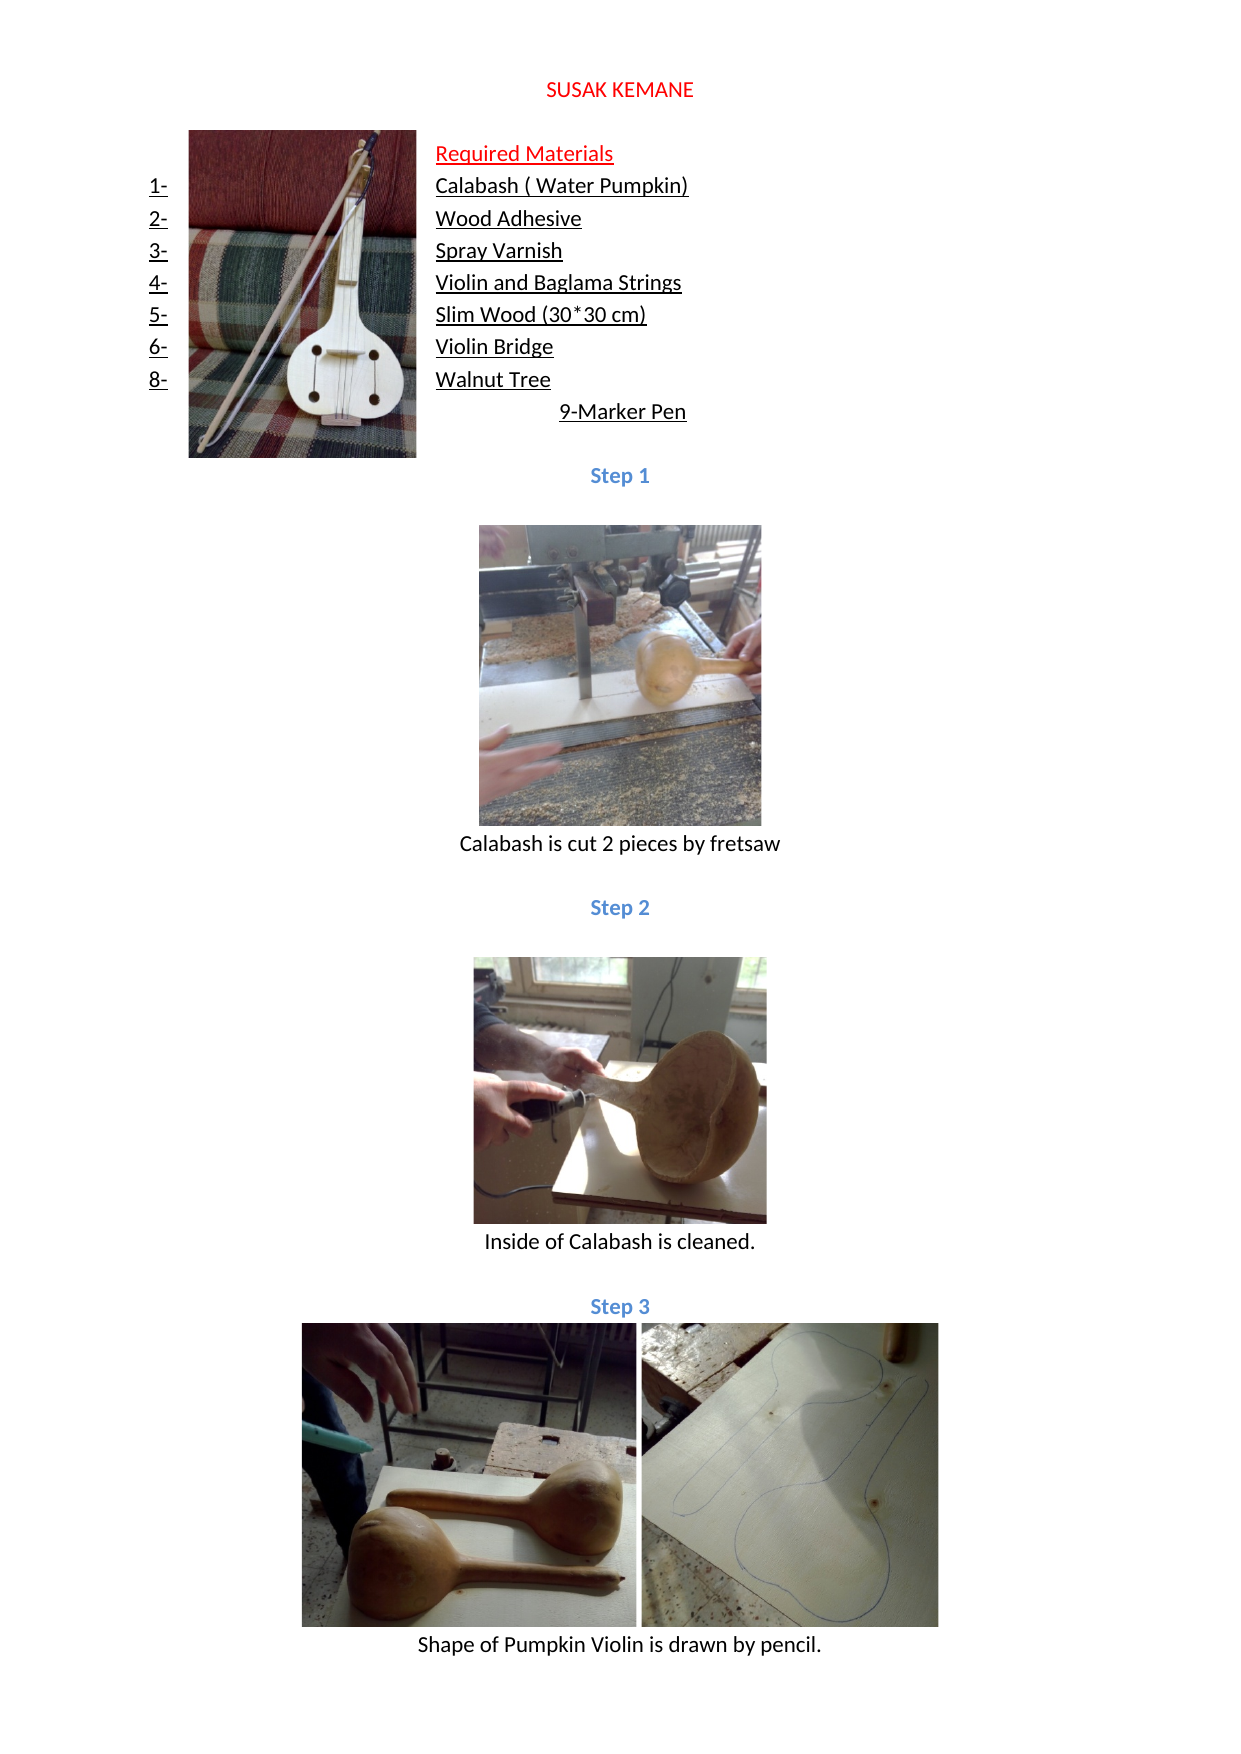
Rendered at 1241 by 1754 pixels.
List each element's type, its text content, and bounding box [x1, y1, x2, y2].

text Required Materials [149, 139, 1165, 167]
text Step 3 [75, 1292, 1165, 1320]
picture [301, 1323, 637, 1627]
text Shape of Pumpkin Violin is drawn by pencil. [75, 1631, 1165, 1658]
text 9-Marker Pen [517, 397, 1165, 425]
text 6-Violin Bridge [75, 332, 1165, 361]
text Calabash is cut 2 pieces by fretsaw [75, 829, 1165, 857]
text 5- Slim Wood (30*30 cm) [75, 300, 1165, 328]
text 8- Walnut Tree [75, 365, 1165, 393]
text 2- Wood Adhesive [75, 204, 1165, 232]
text 1- Calabash ( Water Pumpkin) [75, 172, 1165, 199]
text 4-Violin and Baglama Strings [75, 268, 1165, 296]
text SUSAK KEMANE [75, 75, 1165, 103]
text 3- Spray Varnish [75, 236, 1165, 264]
picture [473, 957, 767, 1224]
picture [641, 1323, 939, 1627]
text Step 2 [75, 893, 1165, 922]
text Step 1 [75, 461, 1165, 489]
picture [479, 525, 762, 826]
text Inside of Calabash is cleaned. [75, 1227, 1165, 1255]
